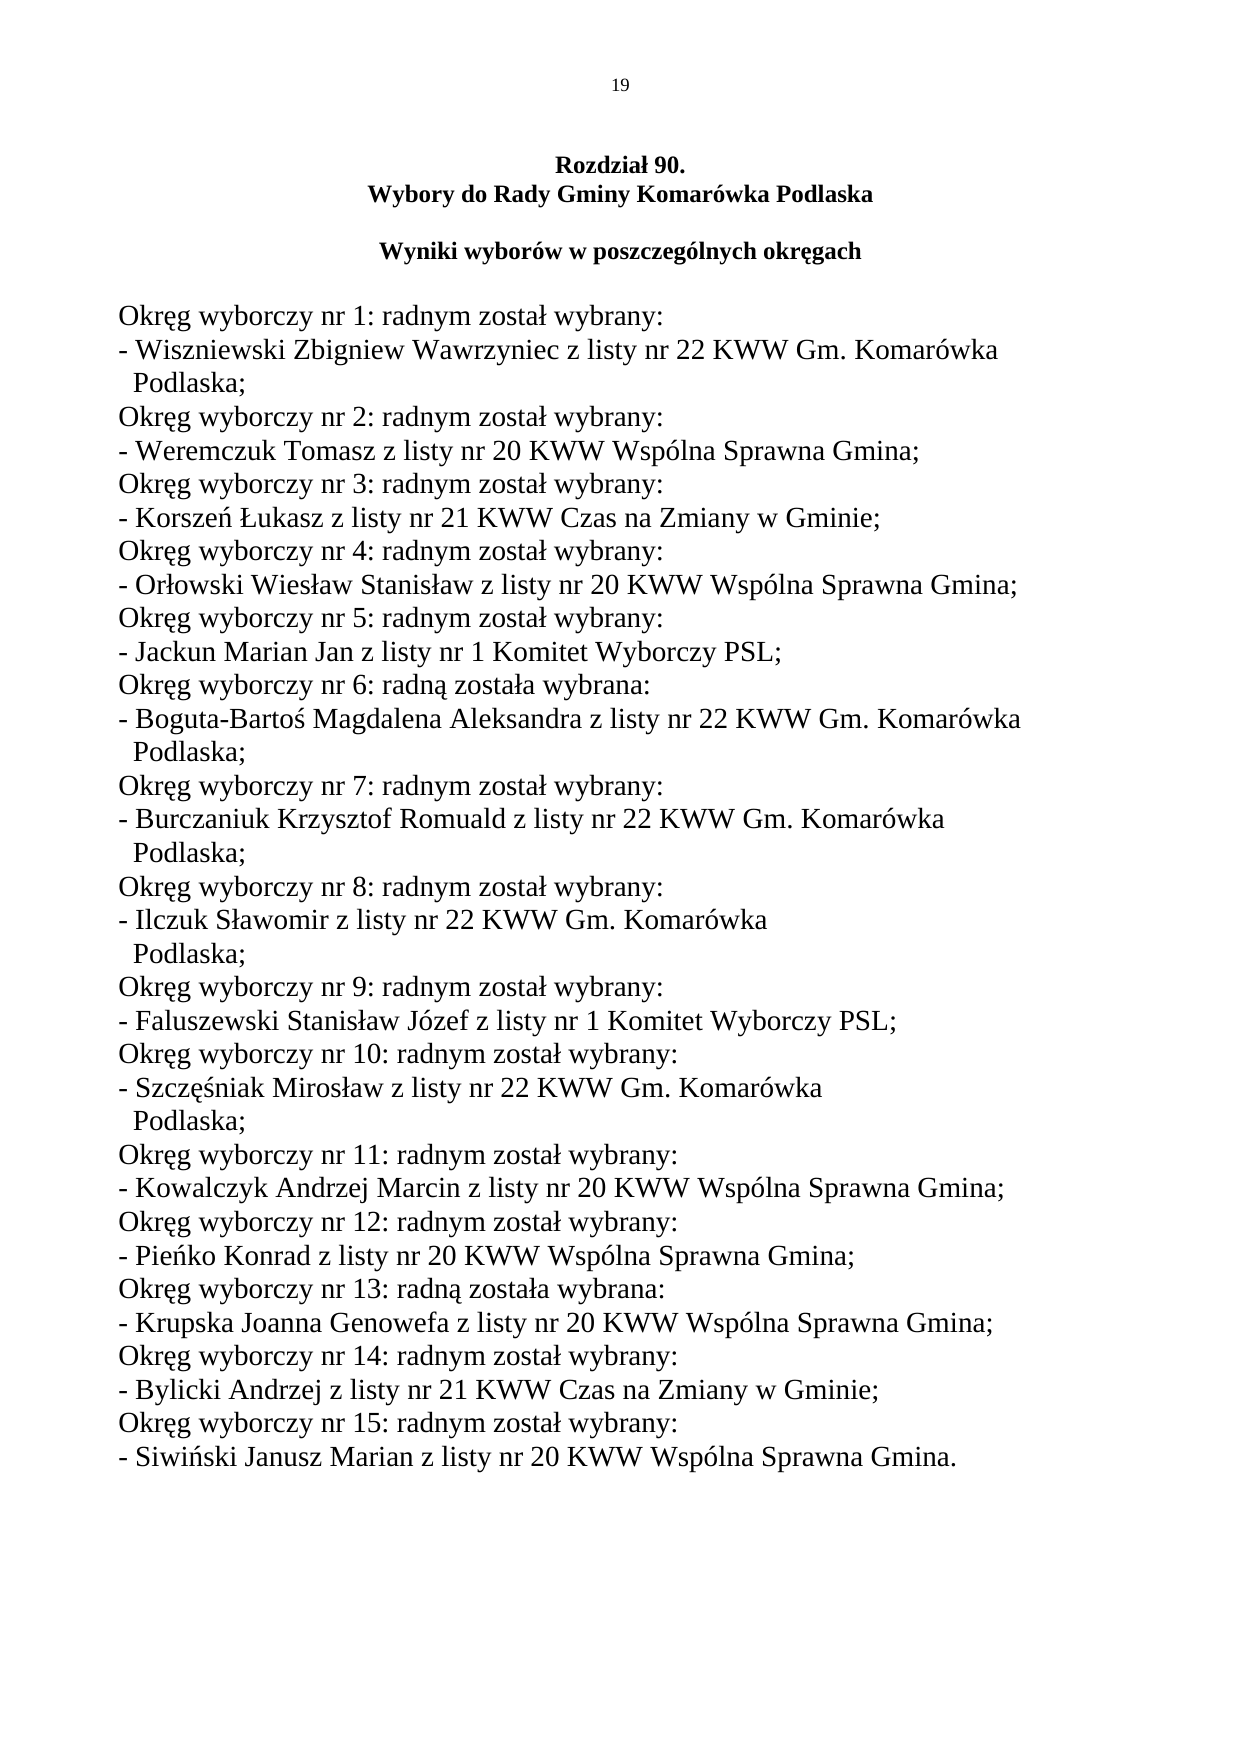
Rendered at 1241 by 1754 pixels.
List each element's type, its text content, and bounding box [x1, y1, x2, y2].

text - Korszeń Łukasz z listy nr 21 KWW Czas na Zmiany w Gminie; [118, 500, 1122, 533]
text Okręg wyborczy nr 7: radnym został wybrany: [118, 768, 1122, 802]
text Okręg wyborczy nr 8: radnym został wybrany: [118, 869, 1122, 902]
text Okręg wyborczy nr 10: radnym został wybrany: [118, 1036, 1122, 1070]
text Okręg wyborczy nr 4: radnym został wybrany: [118, 533, 1122, 567]
text Okręg wyborczy nr 5: radnym został wybrany: [118, 600, 1122, 634]
text Podlaska; [118, 1103, 1122, 1137]
text Wyniki wyborów w poszczególnych okręgach [118, 236, 1122, 265]
text - Pieńko Konrad z listy nr 20 KWW Wspólna Sprawna Gmina; [118, 1238, 1122, 1271]
text - Burczaniuk Krzysztof Romuald z listy nr 22 KWW Gm. Komarówka [118, 802, 1122, 835]
text - Szczęśniak Mirosław z listy nr 22 KWW Gm. Komarówka [118, 1070, 1122, 1103]
text Okręg wyborczy nr 11: radnym został wybrany: [118, 1137, 1122, 1171]
text Okręg wyborczy nr 2: radnym został wybrany: [118, 399, 1122, 433]
text - Orłowski Wiesław Stanisław z listy nr 20 KWW Wspólna Sprawna Gmina; [118, 567, 1122, 600]
text - Kowalczyk Andrzej Marcin z listy nr 20 KWW Wspólna Sprawna Gmina; [118, 1171, 1122, 1204]
text Podlaska; [118, 366, 1122, 399]
text - Wiszniewski Zbigniew Wawrzyniec z listy nr 22 KWW Gm. Komarówka [118, 332, 1122, 366]
text Okręg wyborczy nr 12: radnym został wybrany: [118, 1204, 1122, 1238]
text - Ilczuk Sławomir z listy nr 22 KWW Gm. Komarówka [118, 902, 1122, 936]
text Okręg wyborczy nr 9: radnym został wybrany: [118, 969, 1122, 1003]
text - Faluszewski Stanisław Józef z listy nr 1 Komitet Wyborczy PSL; [118, 1003, 1122, 1036]
text Okręg wyborczy nr 6: radną została wybrana: [118, 667, 1122, 701]
text - Jackun Marian Jan z listy nr 1 Komitet Wyborczy PSL; [118, 634, 1122, 667]
text - Krupska Joanna Genowefa z listy nr 20 KWW Wspólna Sprawna Gmina; [118, 1305, 1122, 1338]
text Okręg wyborczy nr 13: radną została wybrana: [118, 1271, 1122, 1305]
text Okręg wyborczy nr 14: radnym został wybrany: [118, 1338, 1122, 1372]
text Okręg wyborczy nr 15: radnym został wybrany: [118, 1405, 1122, 1439]
text Okręg wyborczy nr 3: radnym został wybrany: [118, 466, 1122, 500]
text - Boguta-Bartoś Magdalena Aleksandra z listy nr 22 KWW Gm. Komarówka [118, 701, 1122, 734]
text Podlaska; [118, 936, 1122, 969]
text - Weremczuk Tomasz z listy nr 20 KWW Wspólna Sprawna Gmina; [118, 433, 1122, 466]
text - Bylicki Andrzej z listy nr 21 KWW Czas na Zmiany w Gminie; [118, 1372, 1122, 1405]
text - Siwiński Janusz Marian z listy nr 20 KWW Wspólna Sprawna Gmina. [118, 1439, 1122, 1472]
text Okręg wyborczy nr 1: radnym został wybrany: [118, 298, 1122, 332]
text Wybory do Rady Gminy Komarówka Podlaska [118, 179, 1122, 207]
text Podlaska; [118, 835, 1122, 869]
text Rozdział 90. [118, 150, 1122, 179]
text Podlaska; [118, 734, 1122, 768]
